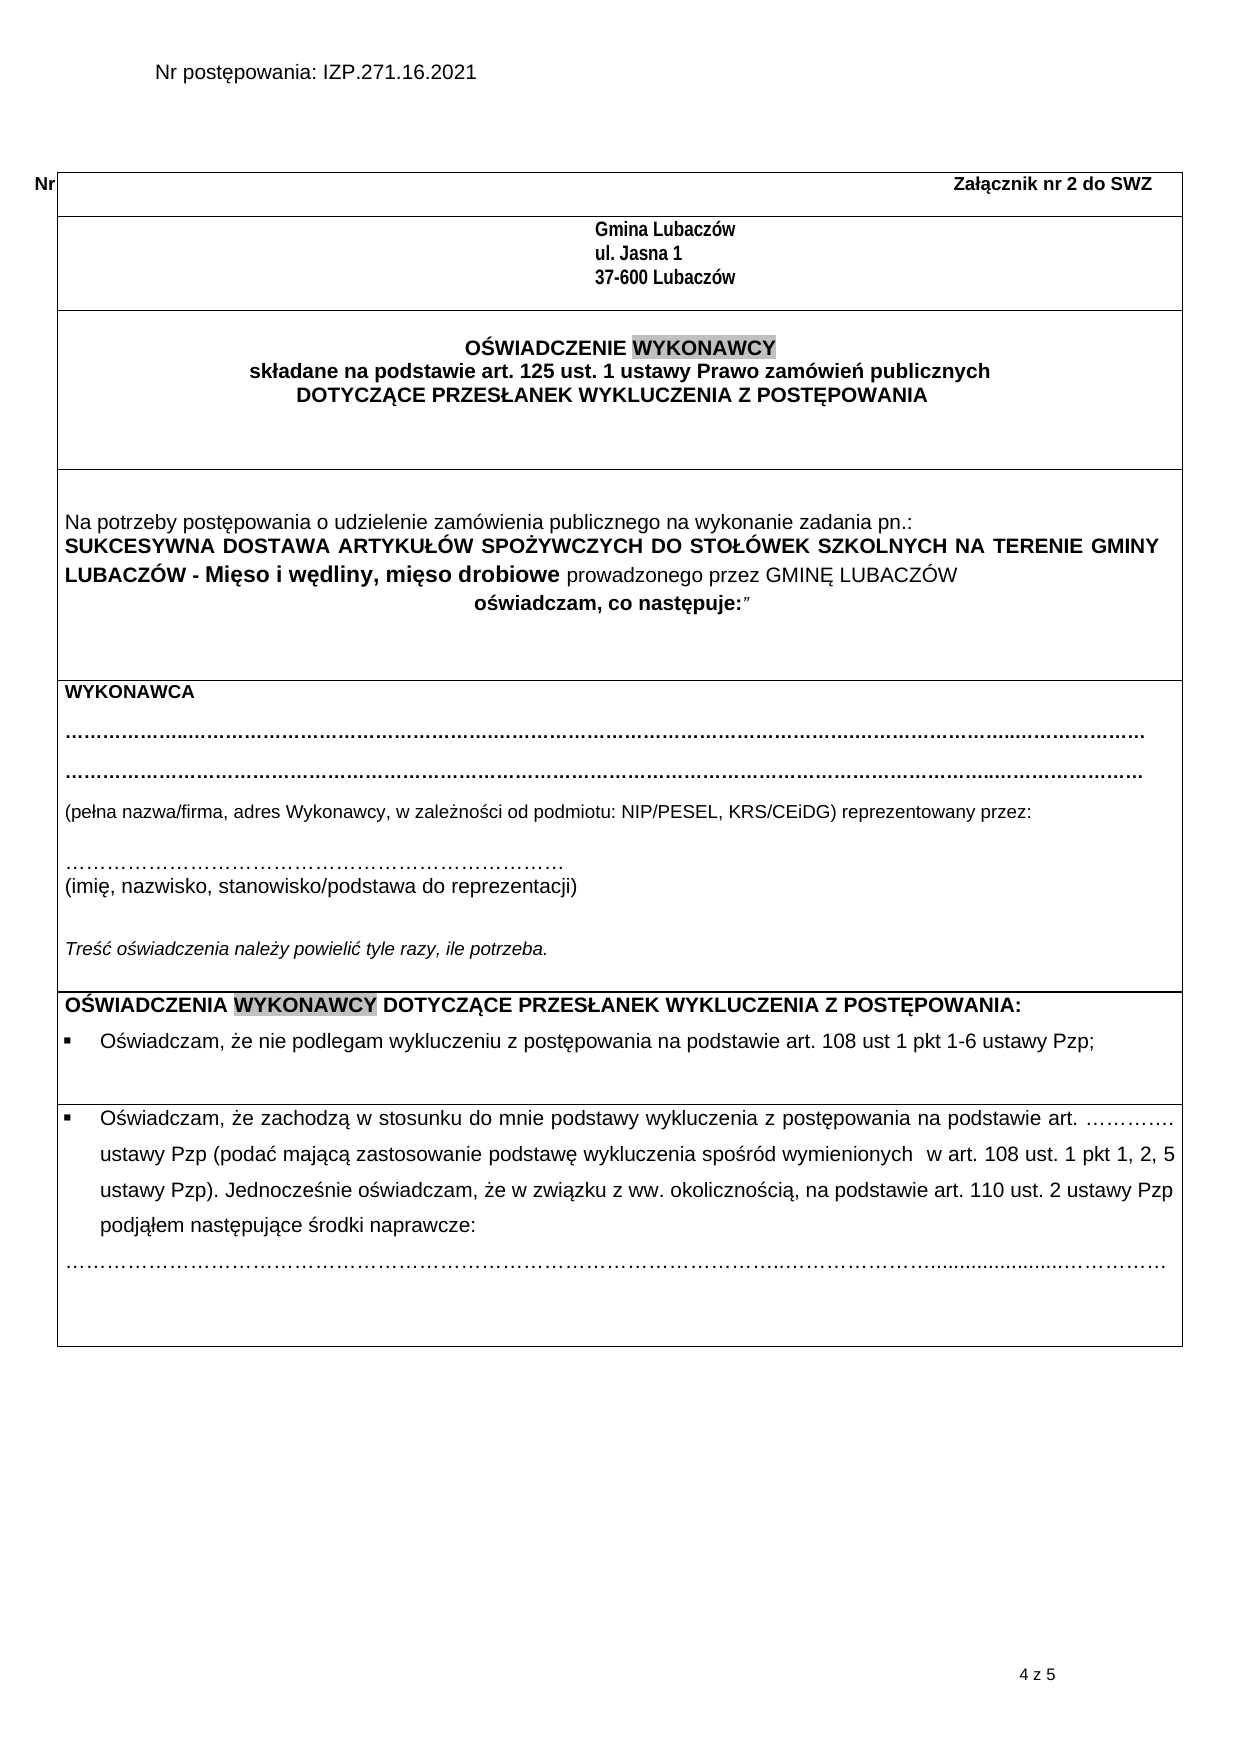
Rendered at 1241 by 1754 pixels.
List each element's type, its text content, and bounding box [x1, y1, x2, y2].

table_cell Oświadczam, że zachodzą w stosunku do mnie podstawy wykluczenia z postępowania na podstawie art. …………. ustawy Pzp (podać mającą zastosowanie podstawę wykluczenia spośród wymienionych w art. 108 ust. 1 pkt 1, 2, 5 ustawy Pzp). Jednocześnie oświadczam, że w związku z ww. okolicznością, na podstawie art. 110 ust. 2 ustawy Pzp podjąłem następujące środki naprawcze: …………………………………………………………………………………………..………………….......................…………… [58, 1105, 1182, 1346]
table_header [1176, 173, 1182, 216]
table_cell Na potrzeby postępowania o udzielenie zamówienia publicznego na wykonanie zadania pn.: SUKCESYWNA DOSTAWA ARTYKUŁÓW SPOŻYWCZYCH DO STOŁÓWEK SZKOLNYCH NA TERENIE GMINY LUBACZÓW - Mięso i wędliny, mięso drobiowe prowadzonego przez GMINĘ LUBACZÓW oświadczam, co następuje:” [58, 470, 1182, 680]
table_cell Gmina Lubaczów ul. Jasna 1 37-600 Lubaczów [58, 217, 1182, 310]
table_cell OŚWIADCZENIA WYKONAWCY DOTYCZĄCE PRZESŁANEK WYKLUCZENIA Z POSTĘPOWANIA: Oświadczam, że nie podlegam wykluczeniu z postępowania na podstawie art. 108 ust 1 pkt 1-6 ustawy Pzp; [58, 993, 1182, 1104]
table_cell OŚWIADCZENIE WYKONAWCY składane na podstawie art. 125 ust. 1 ustawy Prawo zamówień publicznych DOTYCZĄCE PRZESŁANEK WYKLUCZENIA Z POSTĘPOWANIA [58, 311, 1182, 469]
table_cell WYKONAWCA ………………..………………………………………….………………………………………………….……………………..………………… …………………………………………………………………………………………………………………………………..…………………… (pełna nazwa/firma, adres Wykonawcy, w zależności od podmiotu: NIP/PESEL, KRS/CEiDG) reprezentowany przez: ……………………………………………………………… (imię, nazwisko, stanowisko/podstawa do reprezentacji) Treść oświadczenia należy powielić tyle razy, ile potrzeba. [58, 681, 1182, 991]
